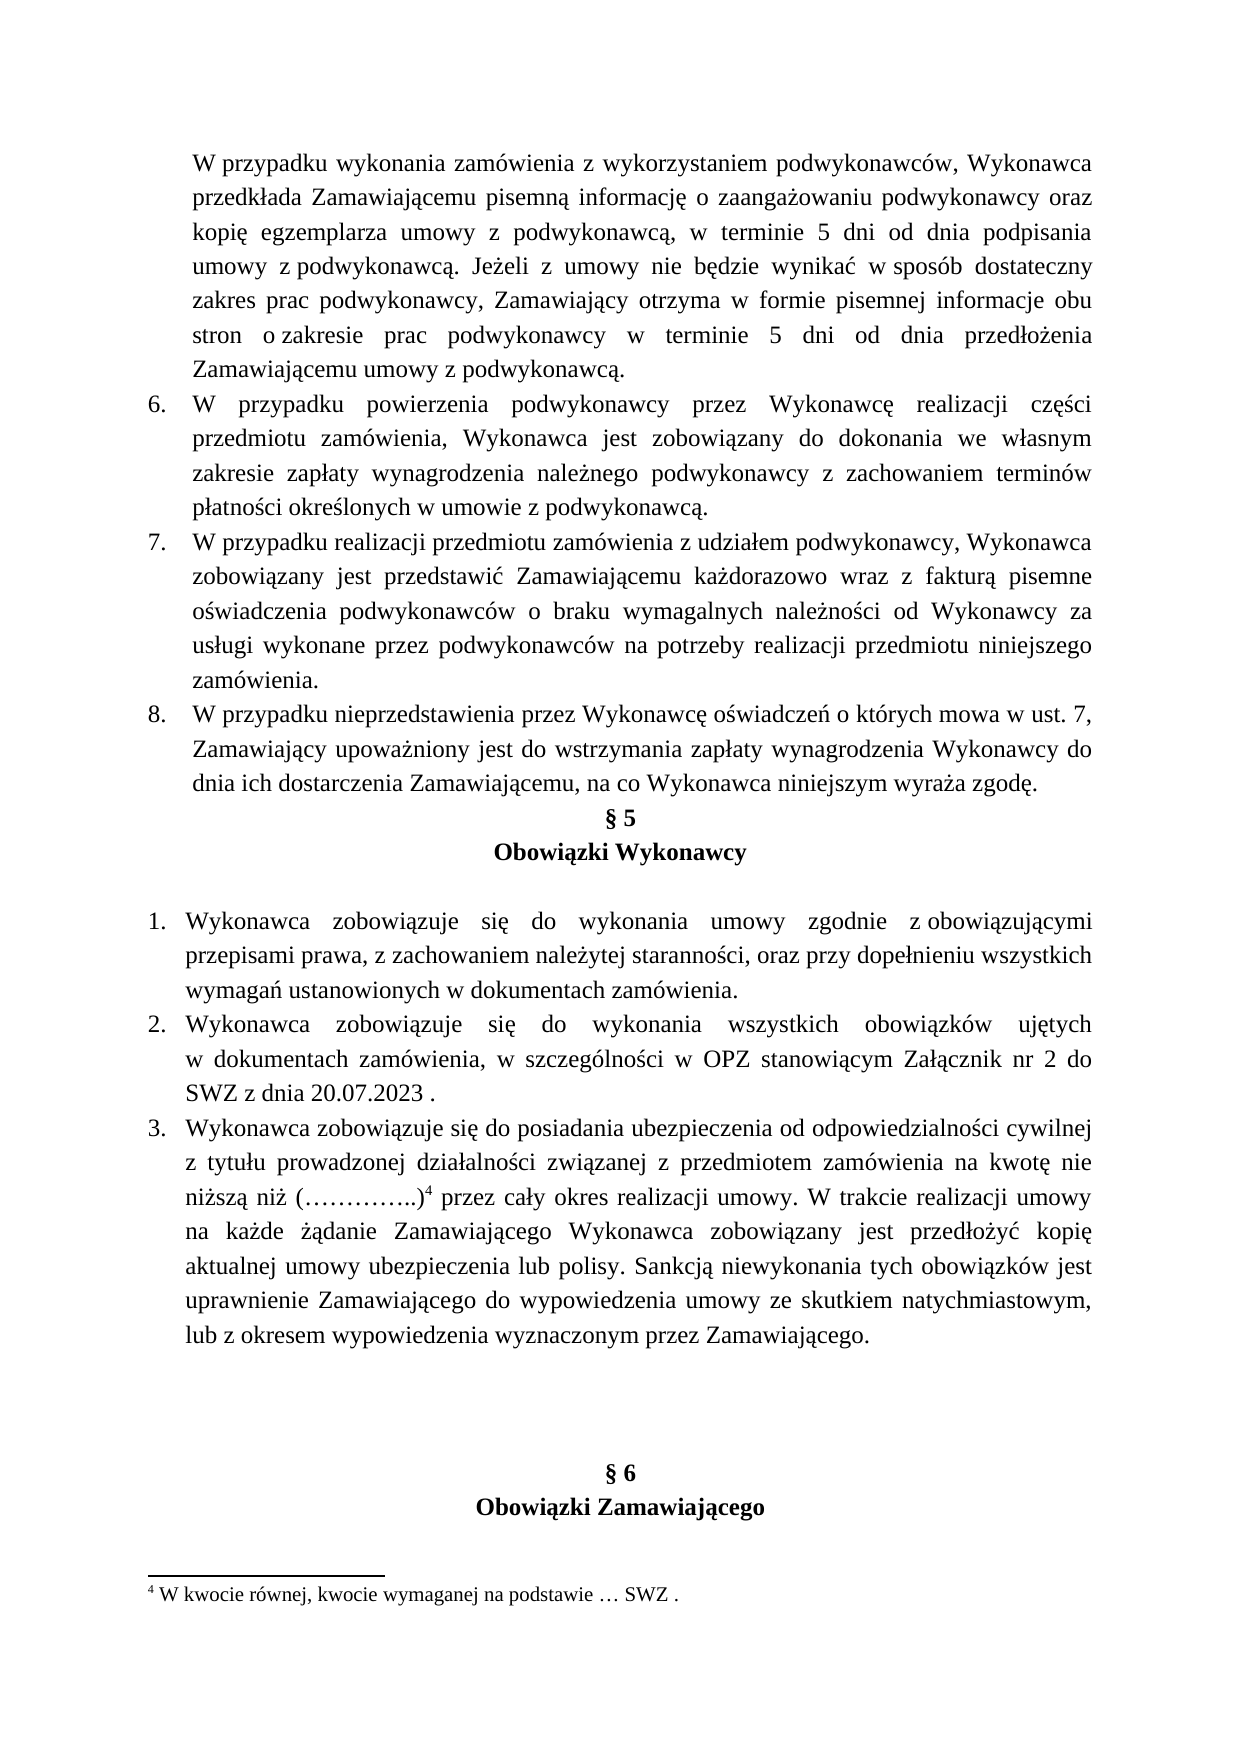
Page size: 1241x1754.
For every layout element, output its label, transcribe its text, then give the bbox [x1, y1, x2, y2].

list W przypadku powierzenia podwykonawcy przez Wykonawcę realizacji części przedmiotu zamówienia, Wykonawca jest zobowiązany do dokonania we własnym zakresie zapłaty wynagrodzenia należnego podwykonawcy z zachowaniem terminów płatności określonych w umowie z podwykonawcą. [148, 389, 1093, 521]
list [148, 148, 1093, 383]
text § 5 [148, 803, 1093, 831]
list Wykonawca zobowiązuje się do wykonania wszystkich obowiązków ujętych w dokumentach zamówienia, w szczególności w OPZ stanowiącym Załącznik nr 2 do SWZ z dnia 20.07.2023 . [148, 1009, 1093, 1107]
list Wykonawca zobowiązuje się do wykonania umowy zgodnie z obowiązującymi przepisami prawa, z zachowaniem należytej staranności, oraz przy dopełnieniu wszystkich wymagań ustanowionych w dokumentach zamówienia. [148, 906, 1093, 1004]
text § 6 [148, 1458, 1093, 1487]
list Wykonawca zobowiązuje się do posiadania ubezpieczenia od odpowiedzialności cywilnej z tytułu prowadzonej działalności związanej z przedmiotem zamówienia na kwotę nie niższą niż (…………..) przez cały okres realizacji umowy. W trakcie realizacji umowy na każde żądanie Zamawiającego Wykonawca zobowiązany jest przedłożyć kopię aktualnej umowy ubezpieczenia lub polisy. Sankcją niewykonania tych obowiązków jest uprawnienie Zamawiającego do wypowiedzenia umowy ze skutkiem natychmiastowym, lub z okresem wypowiedzenia wyznaczonym przez Zamawiającego. [148, 1113, 1093, 1349]
list W przypadku realizacji przedmiotu zamówienia z udziałem podwykonawcy, Wykonawca zobowiązany jest przedstawić Zamawiającemu każdorazowo wraz z fakturą pisemne oświadczenia podwykonawców o braku wymagalnych należności od Wykonawcy za usługi wykonane przez podwykonawców na potrzeby realizacji przedmiotu niniejszego zamówienia. [148, 527, 1093, 693]
text Obowiązki Wykonawcy [148, 837, 1093, 866]
text Obowiązki Zamawiającego [148, 1492, 1093, 1521]
list W przypadku nieprzedstawienia przez Wykonawcę oświadczeń o których mowa w ust. 7, Zamawiający upoważniony jest do wstrzymania zapłaty wynagrodzenia Wykonawcy do dnia ich dostarczenia Zamawiającemu, na co Wykonawca niniejszym wyraża zgodę. [148, 699, 1093, 797]
